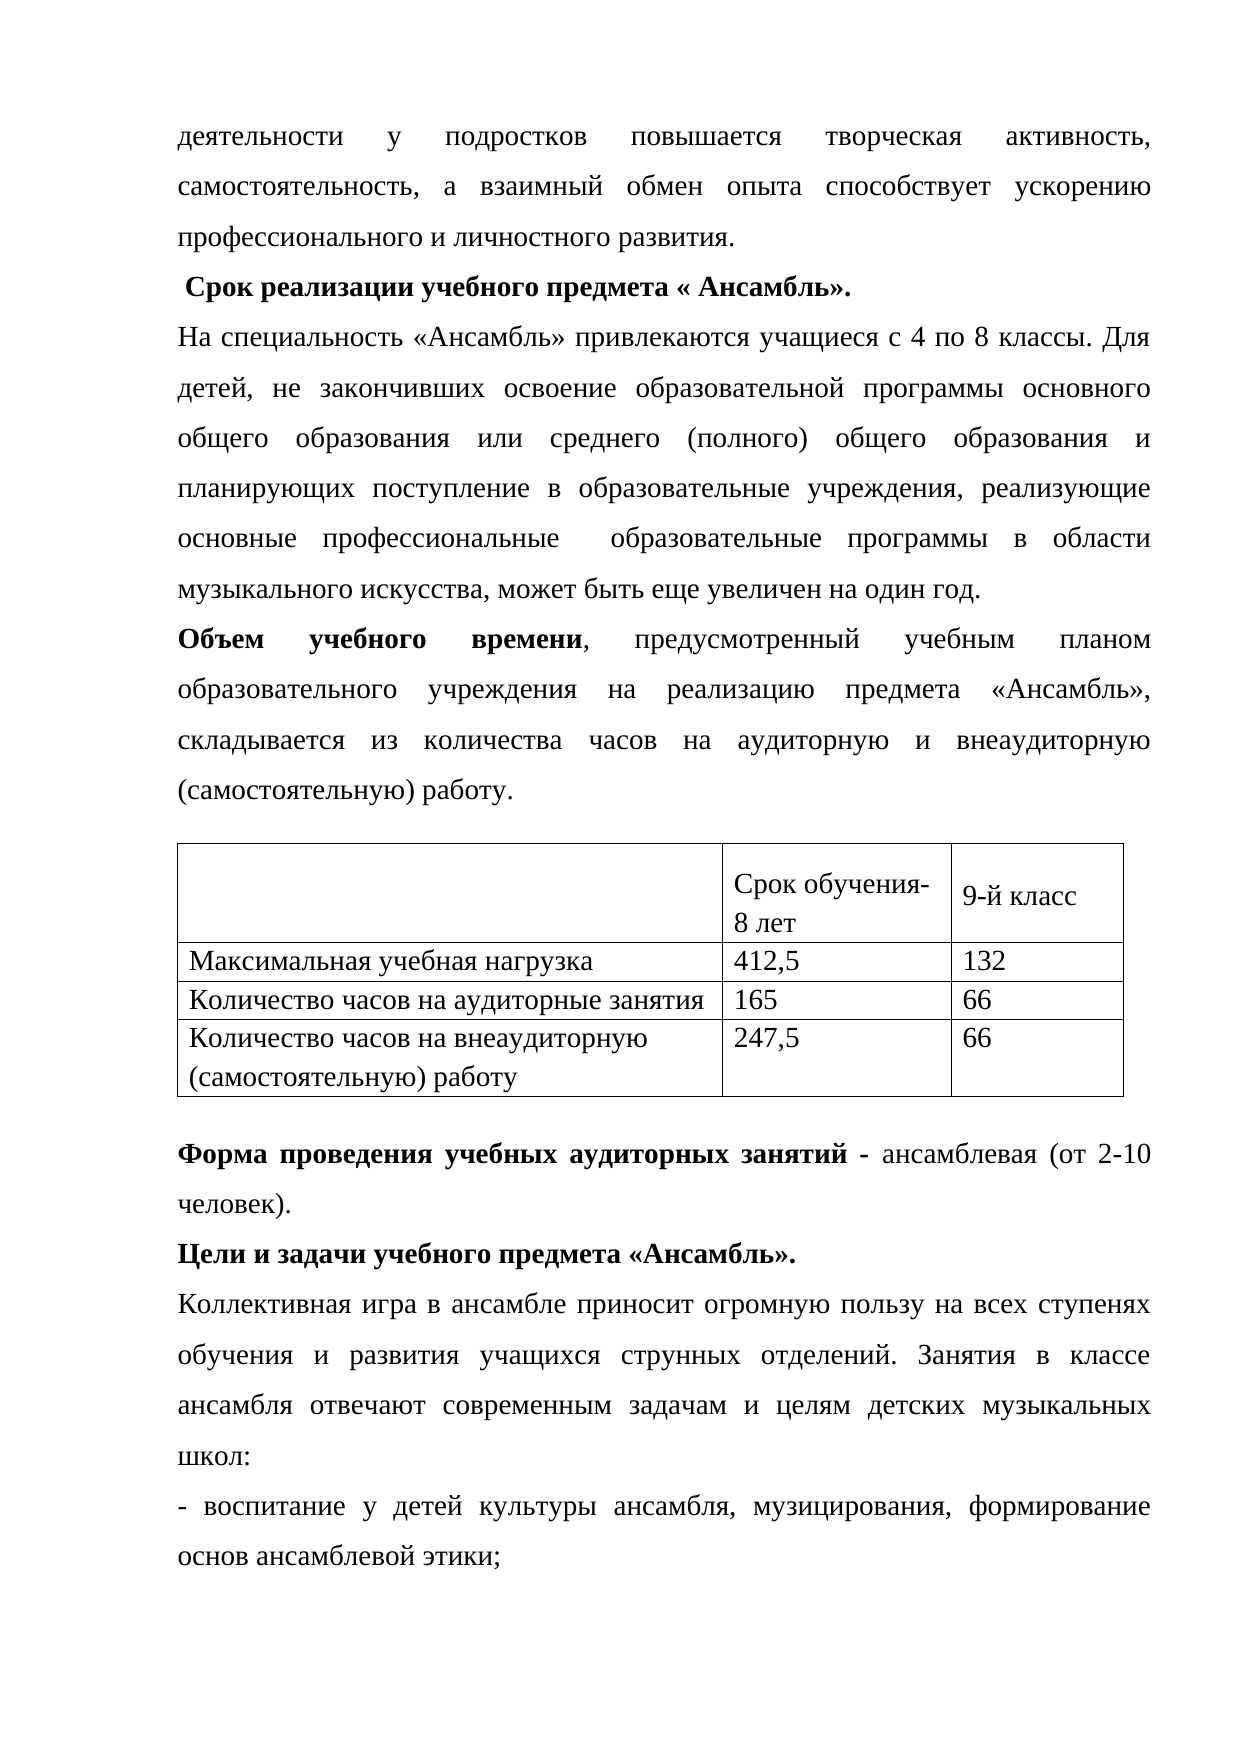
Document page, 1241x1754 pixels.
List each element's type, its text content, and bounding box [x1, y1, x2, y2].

text - воспитание у детей культуры ансамбля, музицирования, формирование основ ансамблевой этики; [177, 1488, 1152, 1572]
table_cell 132 [952, 943, 1123, 981]
table_cell 247,5 [723, 1020, 951, 1096]
text На специальность «Ансамбль» привлекаются учащиеся с 4 по 8 классы. Для детей, не закончивших освоение образовательной программы основного общего образования или среднего (полного) общего образования и планирующих поступление в образовательные учреждения, реализующие основные профессиональные образовательные программы в области музыкального искусства, может быть еще увеличен на один год. [177, 319, 1152, 604]
text Форма проведения учебных аудиторных занятий - ансамблевая (от 2-10 человек). [177, 1136, 1152, 1219]
text Коллективная игра в ансамбле приносит огромную пользу на всех ступенях обучения и развития учащихся струнных отделений. Занятия в классе ансамбля отвечают современным задачам и целям детских музыкальных школ: [177, 1287, 1152, 1471]
table_cell 66 [952, 982, 1123, 1019]
table_cell Максимальная учебная нагрузка [178, 943, 722, 981]
table_cell 165 [723, 982, 951, 1019]
table_cell 412,5 [723, 943, 951, 981]
table_cell 66 [952, 1020, 1123, 1096]
text Срок реализации учебного предмета « Ансамбль». [177, 269, 1152, 303]
table_header Срок обучения- 8 лет [723, 844, 951, 942]
text Объем учебного времени, предусмотренный учебным планом образовательного учреждения на реализацию предмета «Ансамбль», складывается из количества часов на аудиторную и внеаудиторную (самостоятельную) работу. [177, 621, 1152, 806]
table_header 9-й класс [952, 844, 1123, 942]
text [177, 118, 1152, 252]
text Цели и задачи учебного предмета «Ансамбль». [177, 1236, 1152, 1270]
table_cell Количество часов на аудиторные занятия [178, 982, 722, 1019]
table_header [178, 844, 722, 942]
table_cell Количество часов на внеаудиторную (самостоятельную) работу [178, 1020, 722, 1096]
